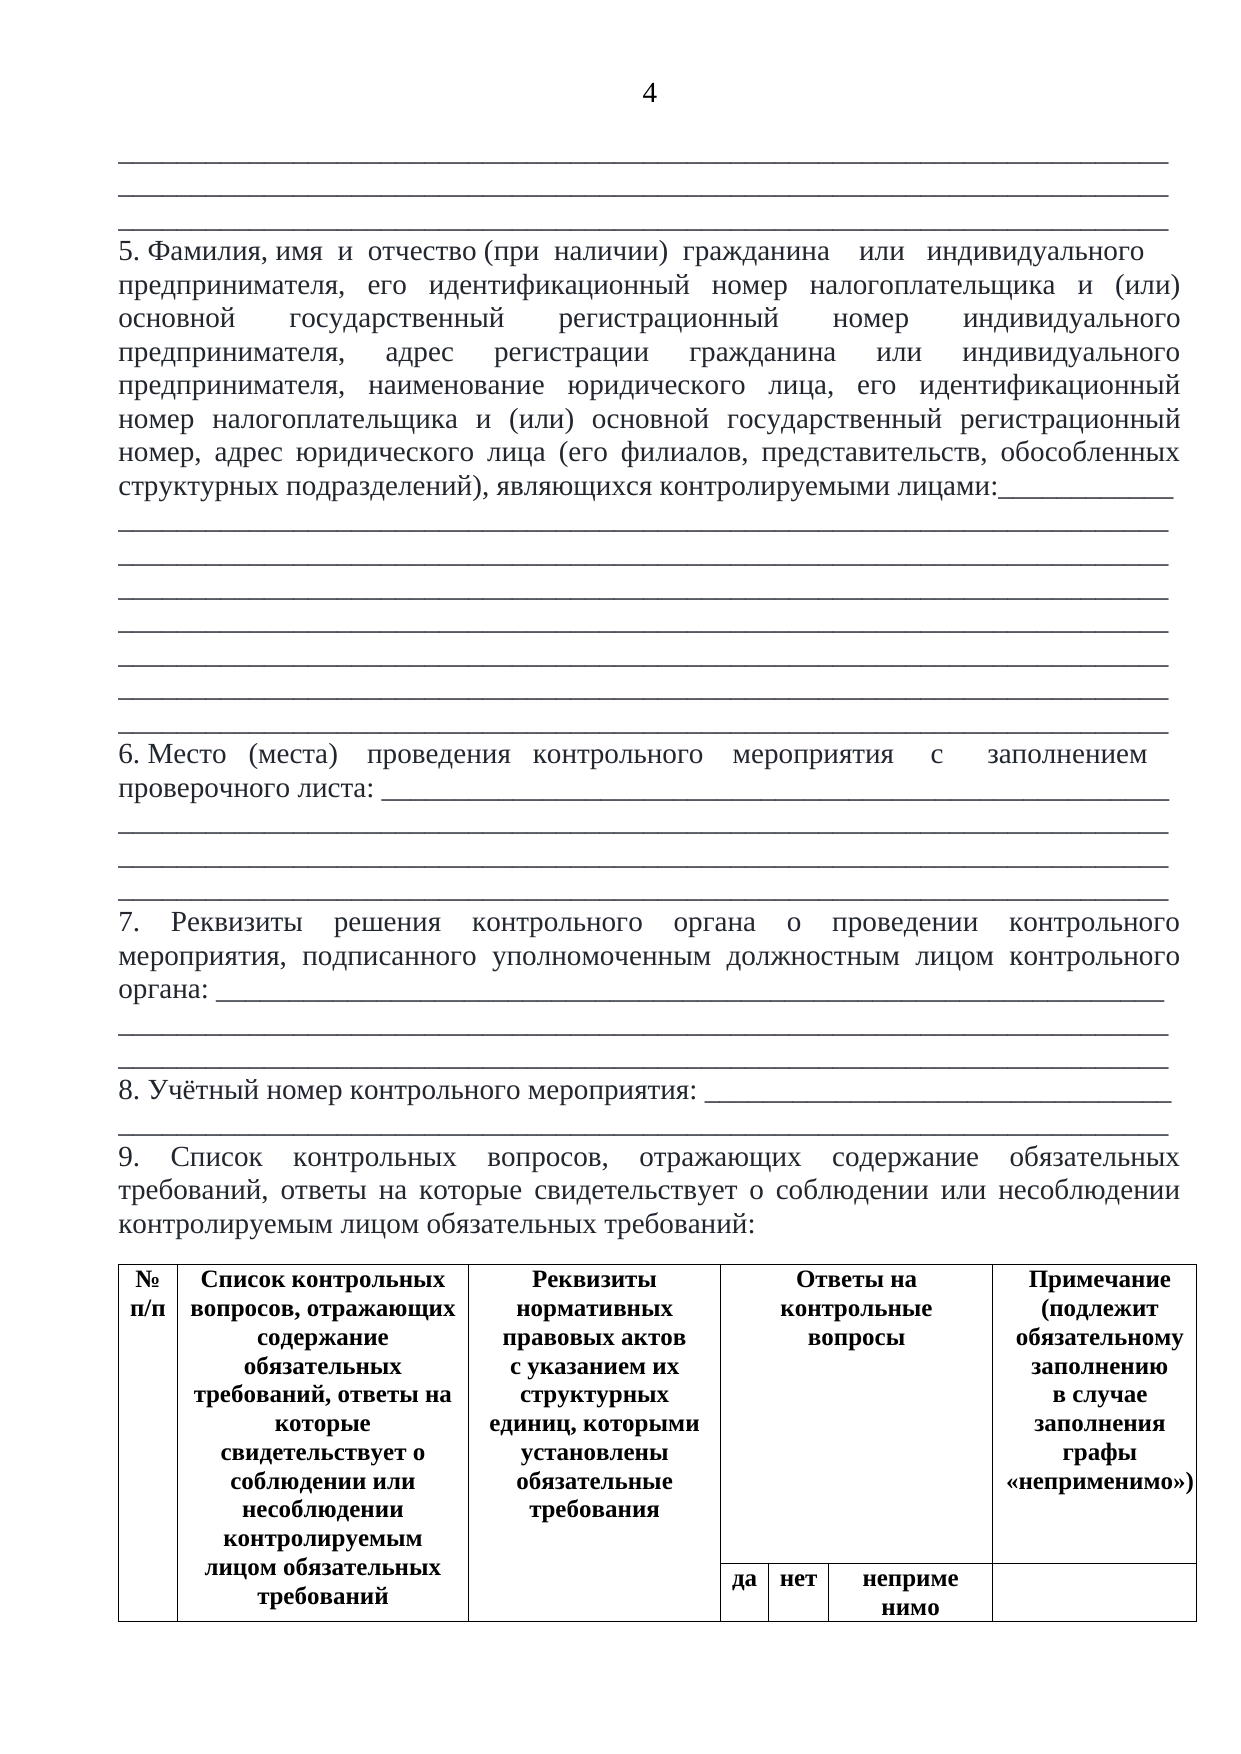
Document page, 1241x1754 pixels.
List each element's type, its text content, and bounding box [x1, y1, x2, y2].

table_cell [993, 1564, 1196, 1621]
table_cell да [721, 1564, 768, 1621]
table_header Реквизиты нормативных правовых актов с указанием их структурных единиц, которыми установлены обязательные требования [469, 1265, 720, 1621]
text ________________________________________________________________________ [118, 1105, 1181, 1139]
text ________________________________________________________________________________________________________________________________________________ [118, 1005, 1181, 1072]
text ________________________________________________________________________________________________________________________________________________________________________________________________________________________ [118, 803, 1181, 904]
text 8. Учётный номер контрольного мероприятия: ________________________________ [118, 1072, 1181, 1105]
table_cell нет [769, 1564, 828, 1621]
text ________________________________________________________________________________________________________________________________________________________________________________________________________________________ [118, 133, 1181, 233]
table_header Ответы на контрольные вопросы [721, 1265, 992, 1562]
text 7. Реквизиты решения контрольного органа о проведении контрольного мероприятия, подписанного уполномоченным должностным лицом контрольного органа: _________________________________________________________________ [118, 904, 1181, 1005]
text предпринимателя, его идентификационный номер налогоплательщика и (или) основной государственный регистрационный номер индивидуального предпринимателя, адрес регистрации гражданина или индивидуального предпринимателя, наименование юридического лица, его идентификационный номер налогоплательщика и (или) основной государственный регистрационный номер, адрес юридического лица (его филиалов, представительств, обособленных структурных подразделений), являющихся контролируемыми лицами:____________ [118, 267, 1181, 502]
text ________________________________________________________________________ [118, 703, 1181, 736]
text проверочного листа: ______________________________________________________ [118, 770, 1181, 803]
text 9. Список контрольных вопросов, отражающих содержание обязательных требований, ответы на которые свидетельствует о соблюдении или несоблюдении контролируемым лицом обязательных требований: [118, 1139, 1181, 1239]
table_header № п/п [119, 1265, 177, 1621]
text ________________________________________________________________________________________________________________________________________________________________________________________________________________________________________________________________________________________________________________________________________________________________________________________________________________________________________________ [118, 502, 1181, 703]
table_header Список контрольных вопросов, отражающих содержание обязательных требований, ответы на которые свидетельствует о соблюдении или несоблюдении контролируемым лицом обязательных требований [178, 1265, 468, 1621]
text 5. Фамилия, имя и отчество (при наличии) гражданина или индивидуального [118, 233, 1181, 267]
table_header Примечание (подлежит обязательному заполнению в случае заполнения графы «неприменимо») [993, 1265, 1196, 1562]
text 6. Место (места) проведения контрольного мероприятия с заполнением [118, 736, 1181, 770]
table_cell неприме нимо [829, 1564, 992, 1621]
